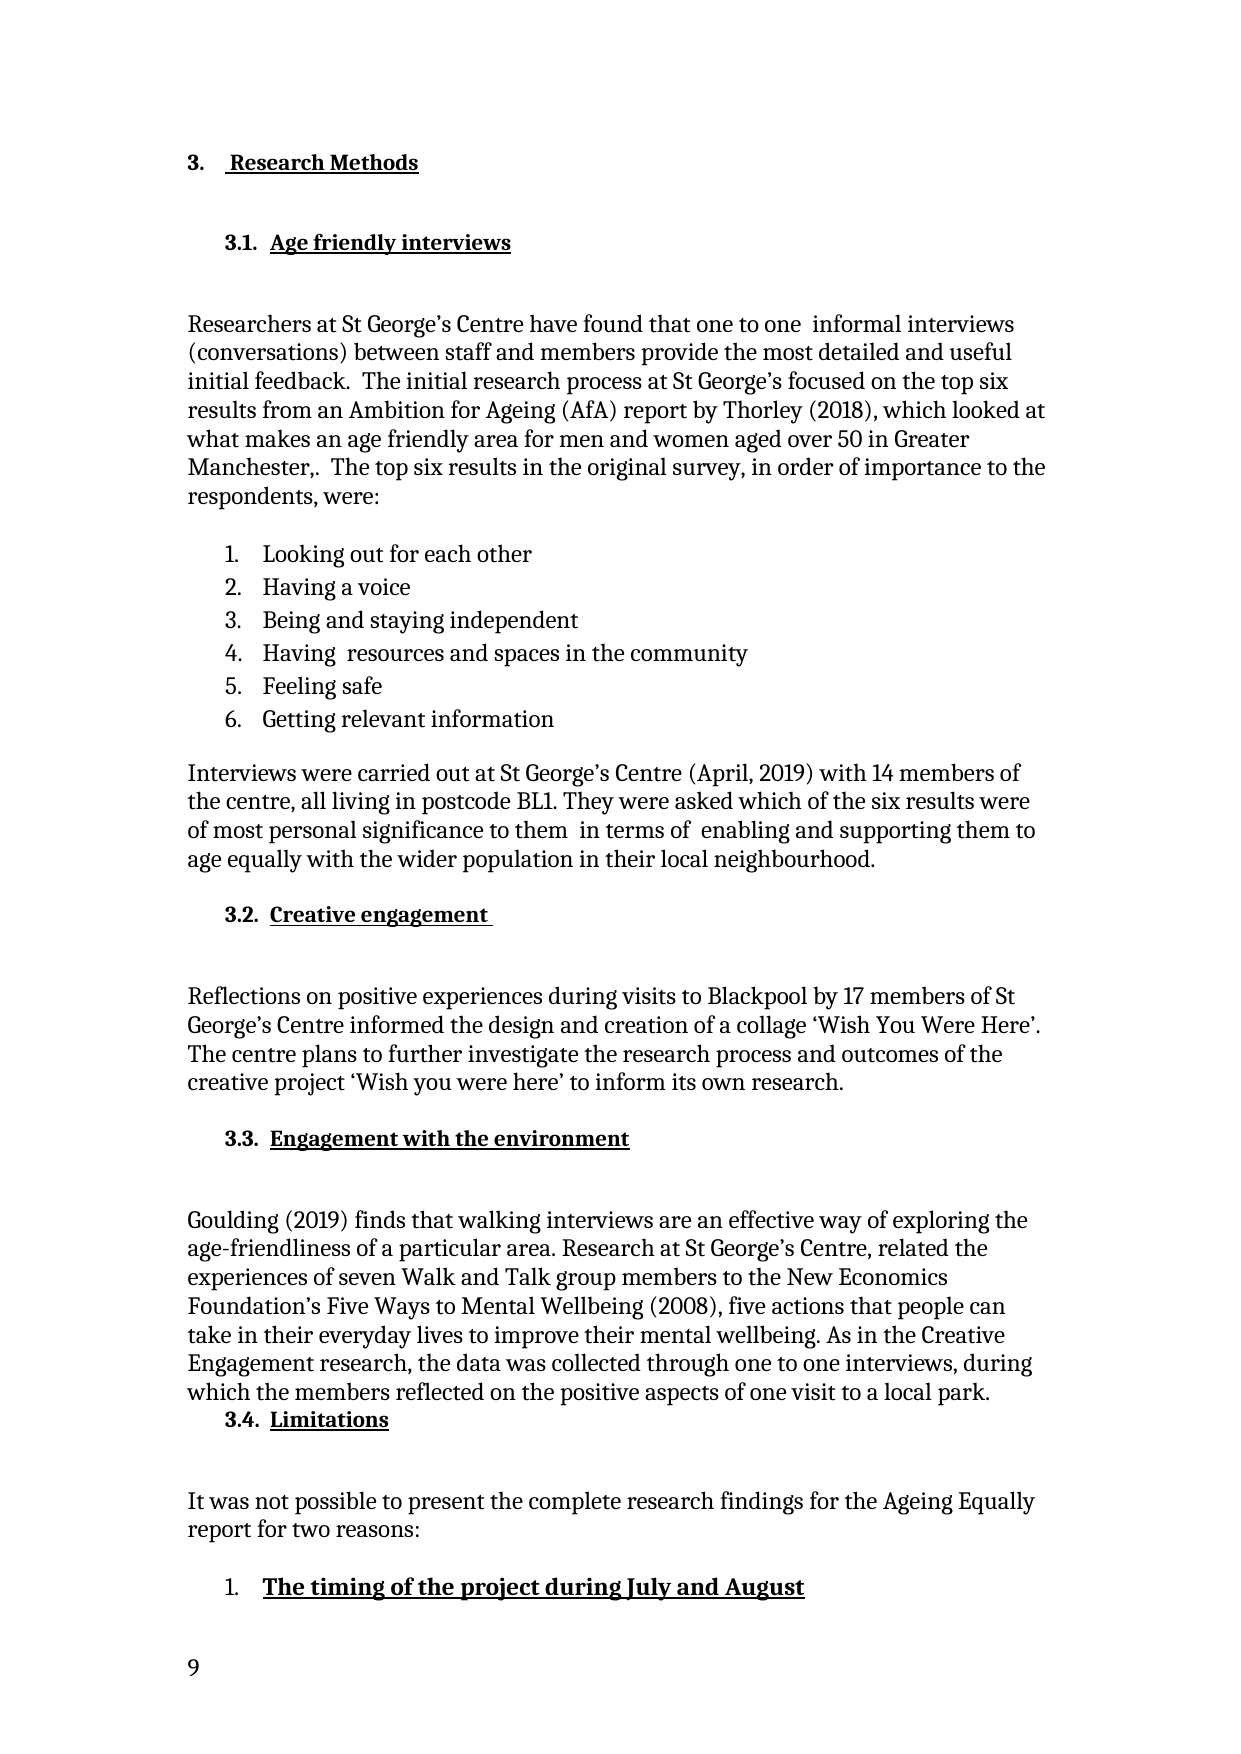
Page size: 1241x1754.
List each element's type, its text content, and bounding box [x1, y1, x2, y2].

text Age friendly interviews [225, 230, 1053, 256]
text Limitations [225, 1407, 1053, 1433]
list Getting relevant information [225, 705, 1053, 733]
list The timing of the project during July and August [225, 1573, 1053, 1602]
list Looking out for each other [225, 539, 1053, 568]
text Research Methods [187, 150, 1053, 176]
text Creative engagement [225, 902, 1053, 929]
text Reflections on positive experiences during visits to Blackpool by 17 members of St George’s Centre informed the design and creation of a collage ‘Wish You Were Here’. The centre plans to further investigate the research process and outcomes of the creative project ‘Wish you were here’ to inform its own research. [187, 982, 1053, 1097]
text It was not possible to present the complete research findings for the Ageing Equally report for two reasons: [187, 1487, 1053, 1544]
text Interviews were carried out at St George’s Centre (April, 2019) with 14 members of the centre, all living in postcode BL1. They were asked which of the six results were of most personal significance to them in terms of enabling and supporting them to age equally with the wider population in their local neighbourhood. [187, 758, 1053, 873]
text Researchers at St George’s Centre have found that one to one informal interviews (conversations) between staff and members provide the most detailed and useful initial feedback. The initial research process at St George’s focused on the top six results from an Ambition for Ageing (AfA) report by Thorley (2018), which looked at what makes an age friendly area for men and women aged over 50 in Greater Manchester,. The top six results in the original survey, in order of importance to the respondents, were: [187, 309, 1053, 511]
list Having resources and spaces in the community [225, 639, 1053, 667]
list Having a voice [225, 573, 1053, 601]
text Goulding (2019) finds that walking interviews are an effective way of exploring the age-friendliness of a particular area. Research at St George’s Centre, related the experiences of seven Walk and Talk group members to the New Economics Foundation’s Five Ways to Mental Wellbeing (2008), five actions that people can take in their everyday lives to improve their mental wellbeing. As in the Creative Engagement research, the data was collected through one to one interviews, during which the members reflected on the positive aspects of one visit to a local park. [187, 1206, 1053, 1407]
list Feeling safe [225, 672, 1053, 700]
list Being and staying independent [225, 606, 1053, 634]
text Engagement with the environment [225, 1126, 1053, 1152]
